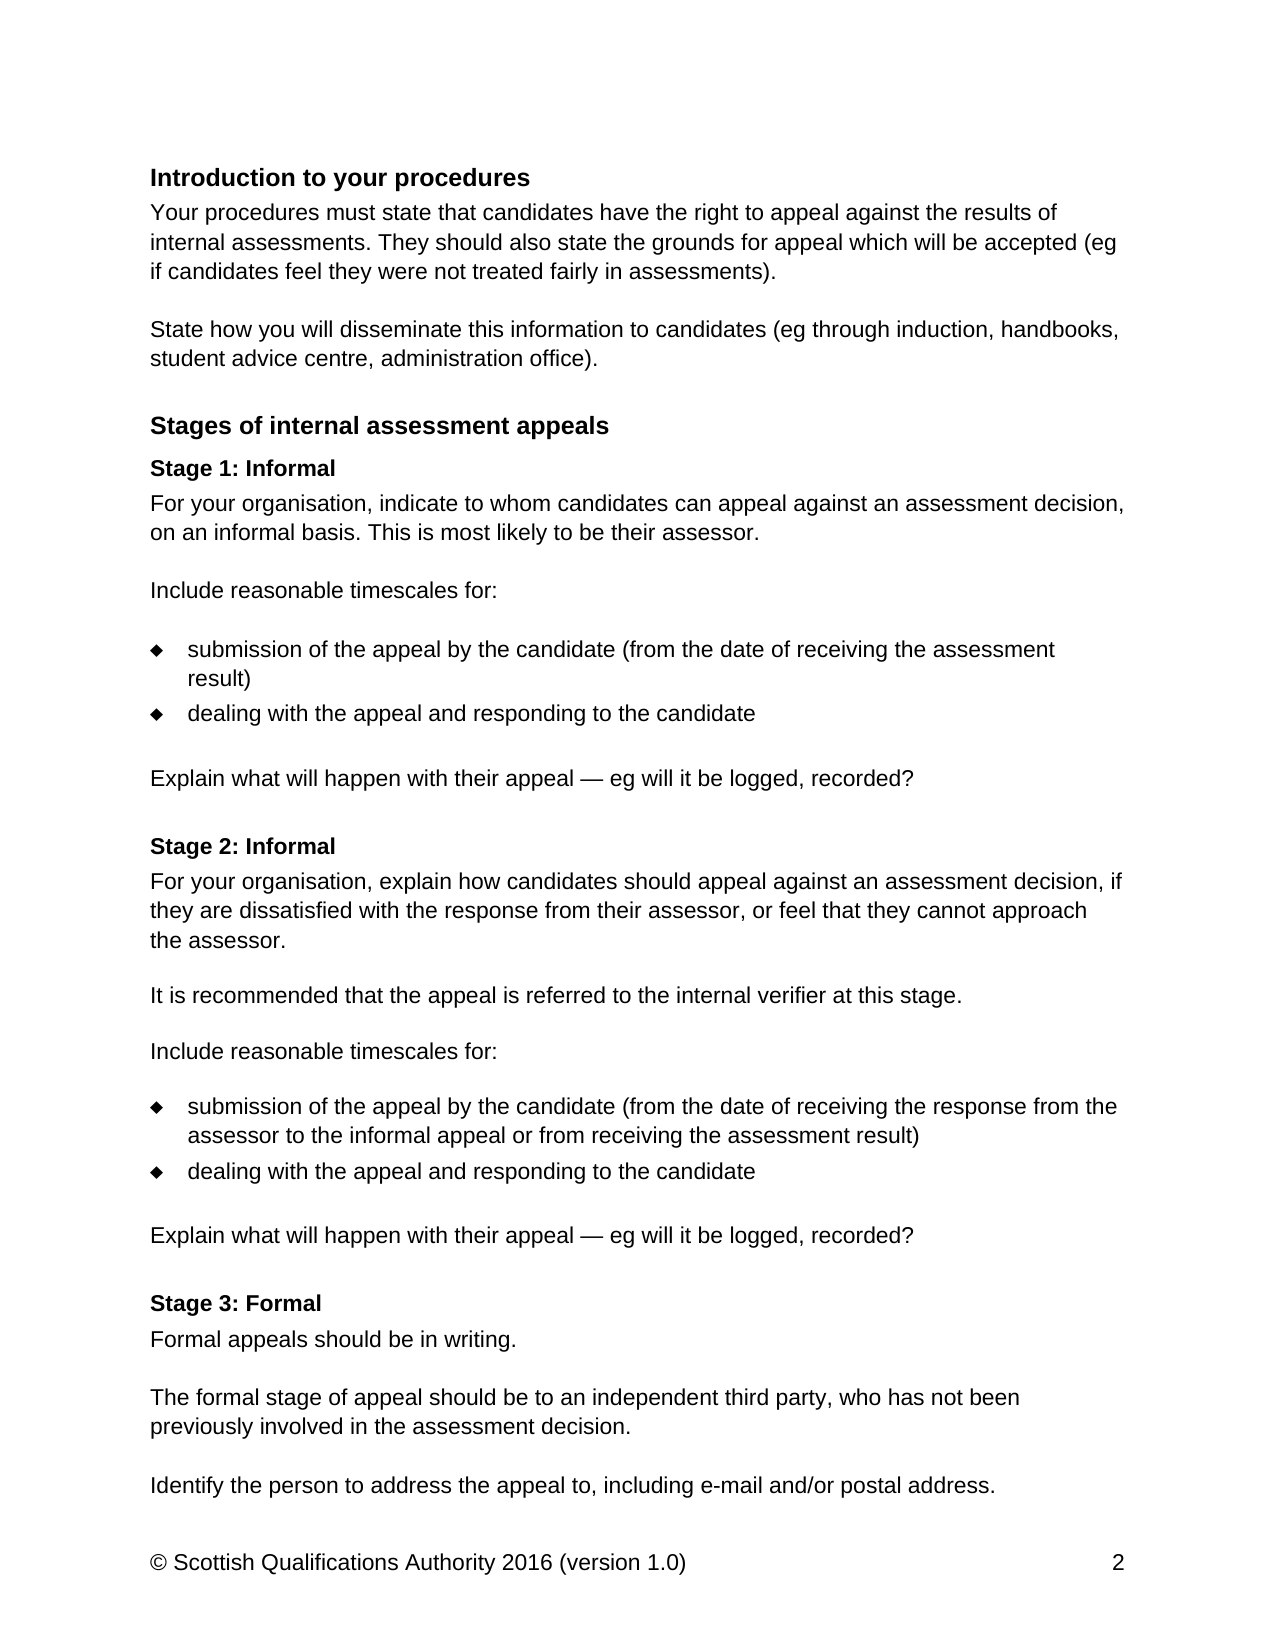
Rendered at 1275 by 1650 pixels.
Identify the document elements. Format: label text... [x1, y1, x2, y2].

text Explain what will happen with their appeal — eg will it be logged, recorded? [150, 763, 1125, 792]
text State how you will disseminate this information to candidates (eg through induction, handbooks, student advice centre, administration office). [150, 314, 1125, 372]
text Explain what will happen with their appeal — eg will it be logged, recorded? [150, 1221, 1125, 1250]
text Include reasonable timescales for: [150, 1036, 1125, 1065]
text Identify the person to address the appeal to, including e-mail and/or postal address. [150, 1470, 1125, 1499]
text submission of the appeal by the candidate (from the date of receiving the response from the assessor to the informal appeal or from receiving the assessment result) [150, 1091, 1125, 1150]
subtitle Introduction to your procedures [150, 162, 1125, 191]
text dealing with the appeal and responding to the candidate [150, 1156, 1125, 1185]
subtitle Stages of internal assessment appeals [150, 411, 1125, 440]
text The formal stage of appeal should be to an independent third party, who has not been previously involved in the assessment decision. [150, 1382, 1125, 1441]
text It is recommended that the appeal is referred to the internal verifier at this stage. [150, 980, 1125, 1009]
text Your procedures must state that candidates have the right to appeal against the results of internal assessments. They should also state the grounds for appeal which will be accepted (eg if candidates feel they were not treated fairly in assessments). [150, 197, 1125, 285]
subtitle Stage 2: Informal [150, 831, 1125, 860]
subtitle Stage 1: Informal [150, 453, 1125, 482]
text submission of the appeal by the candidate (from the date of receiving the assessment result) [150, 634, 1125, 692]
text For your organisation, indicate to whom candidates can appeal against an assessment decision, on an informal basis. This is most likely to be their assessor. [150, 488, 1125, 546]
text Include reasonable timescales for: [150, 576, 1125, 605]
text Formal appeals should be in writing. [150, 1324, 1125, 1353]
text dealing with the appeal and responding to the candidate [150, 698, 1125, 728]
text For your organisation, explain how candidates should appeal against an assessment decision, if they are dissatisfied with the response from their assessor, or feel that they cannot approach the assessor. [150, 866, 1125, 954]
subtitle Stage 3: Formal [150, 1288, 1125, 1318]
